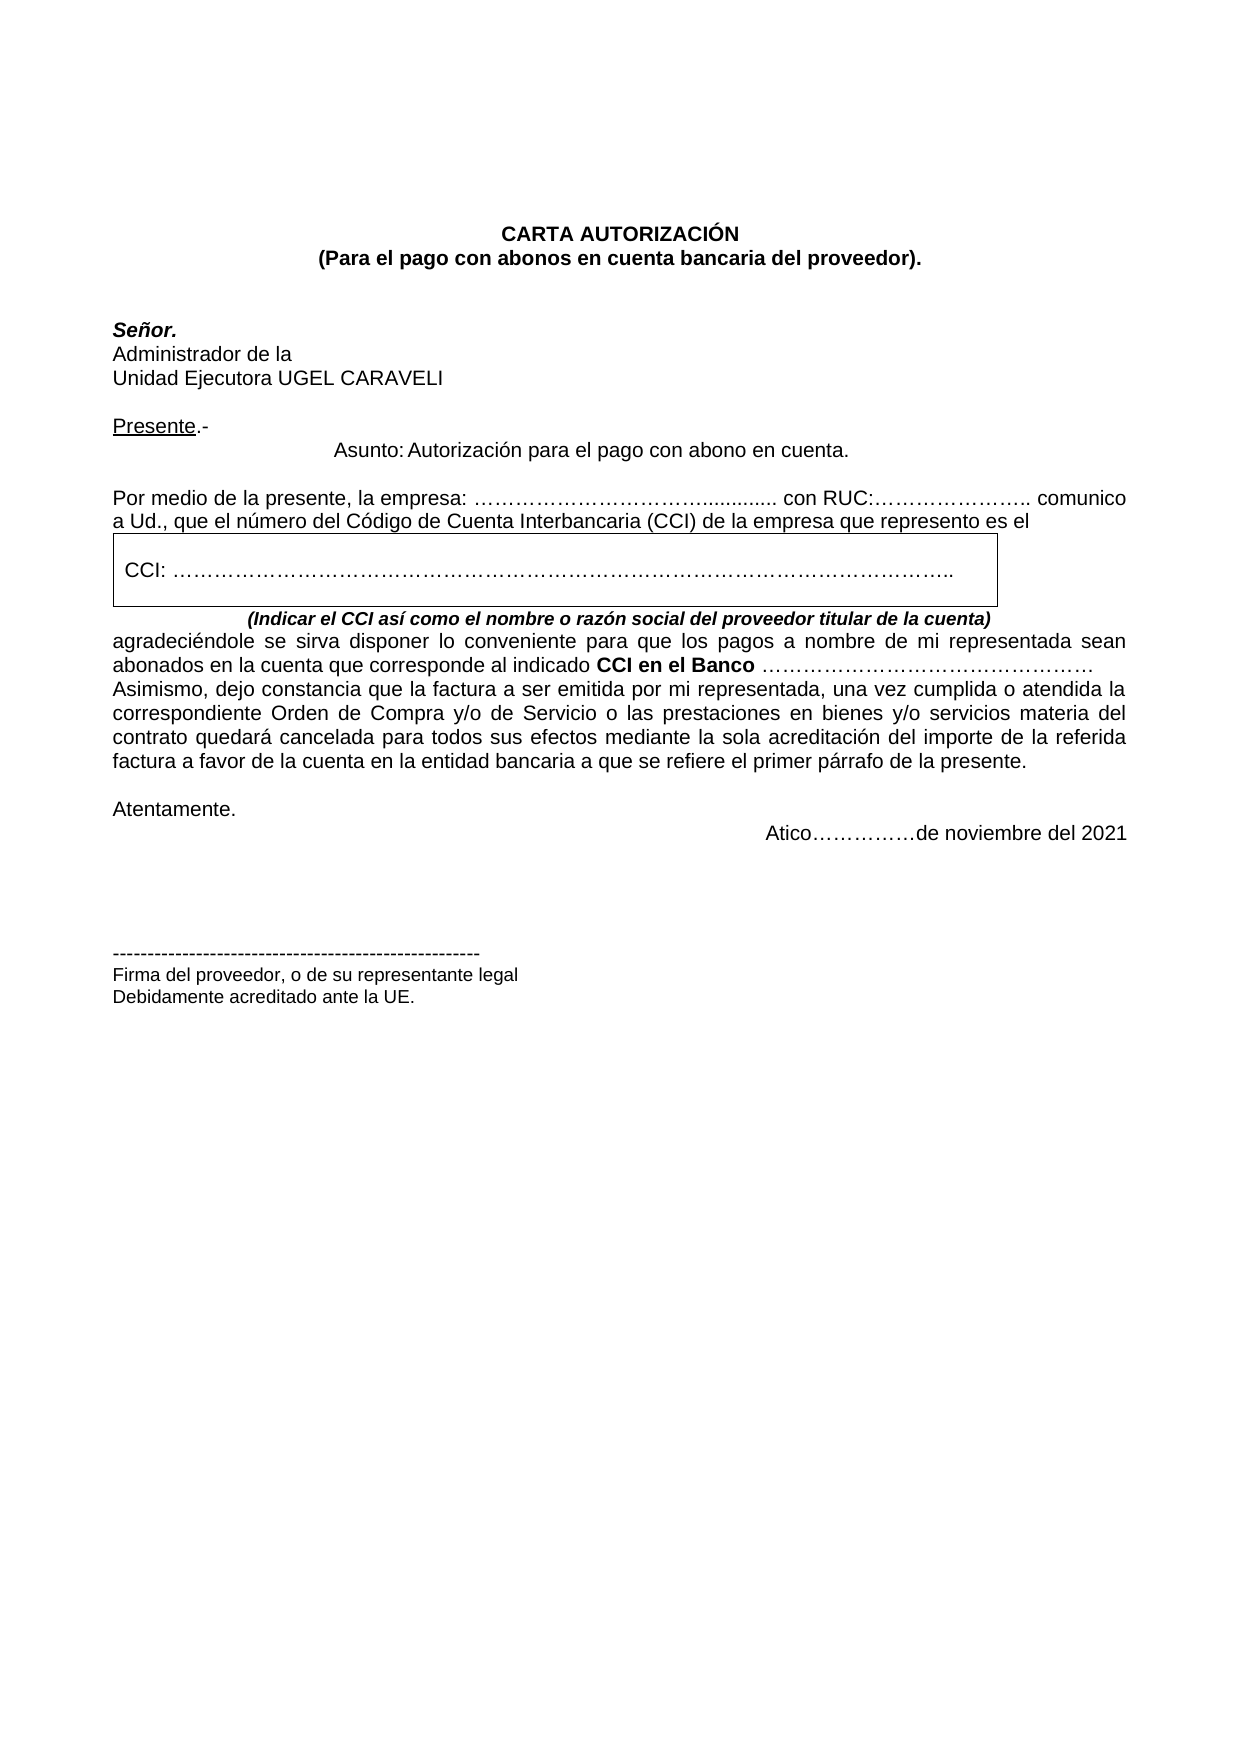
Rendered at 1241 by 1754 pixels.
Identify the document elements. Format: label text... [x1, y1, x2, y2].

text Por medio de la presente, la empresa: ……………………………............. con RUC:………………….. comunico a Ud., que el número del Código de Cuenta Interbancaria (CCI) de la empresa que represento es el [112, 485, 1128, 533]
text Debidamente acreditado ante la UE. [112, 986, 1128, 1007]
text (Indicar el CCI así como el nombre o razón social del proveedor titular de la cuenta) [112, 607, 1128, 629]
text Asunto: Autorización para el pago con abono en cuenta. [112, 437, 1128, 461]
text CARTA AUTORIZACIÓN [112, 222, 1128, 246]
text Unidad Ejecutora UGEL CARAVELI [112, 366, 1128, 389]
text agradeciéndole se sirva disponer lo conveniente para que los pagos a nombre de mi representada sean abonados en la cuenta que corresponde al indicado CCI en el Banco ………………………………………… [112, 629, 1128, 677]
text Administrador de la [112, 342, 1128, 366]
text Presente.- [112, 413, 1128, 437]
text ----------------------------------------------------- [112, 940, 1128, 964]
text Firma del proveedor, o de su representante legal [112, 964, 1128, 986]
text Asimismo, dejo constancia que la factura a ser emitida por mi representada, una vez cumplida o atendida la correspondiente Orden de Compra y/o de Servicio o las prestaciones en bienes y/o servicios materia del contrato quedará cancelada para todos sus efectos mediante la sola acreditación del importe de la referida factura a favor de la cuenta en la entidad bancaria a que se refiere el primer párrafo de la presente. [112, 677, 1128, 773]
text (Para el pago con abonos en cuenta bancaria del proveedor). [112, 246, 1128, 270]
text Atentamente. [112, 797, 1128, 821]
text Señor. [112, 318, 1128, 342]
table_header CCI: ………………………………………………………………………………………………….. [114, 534, 997, 606]
text Atico……………de noviembre del 2021 [112, 821, 1128, 844]
